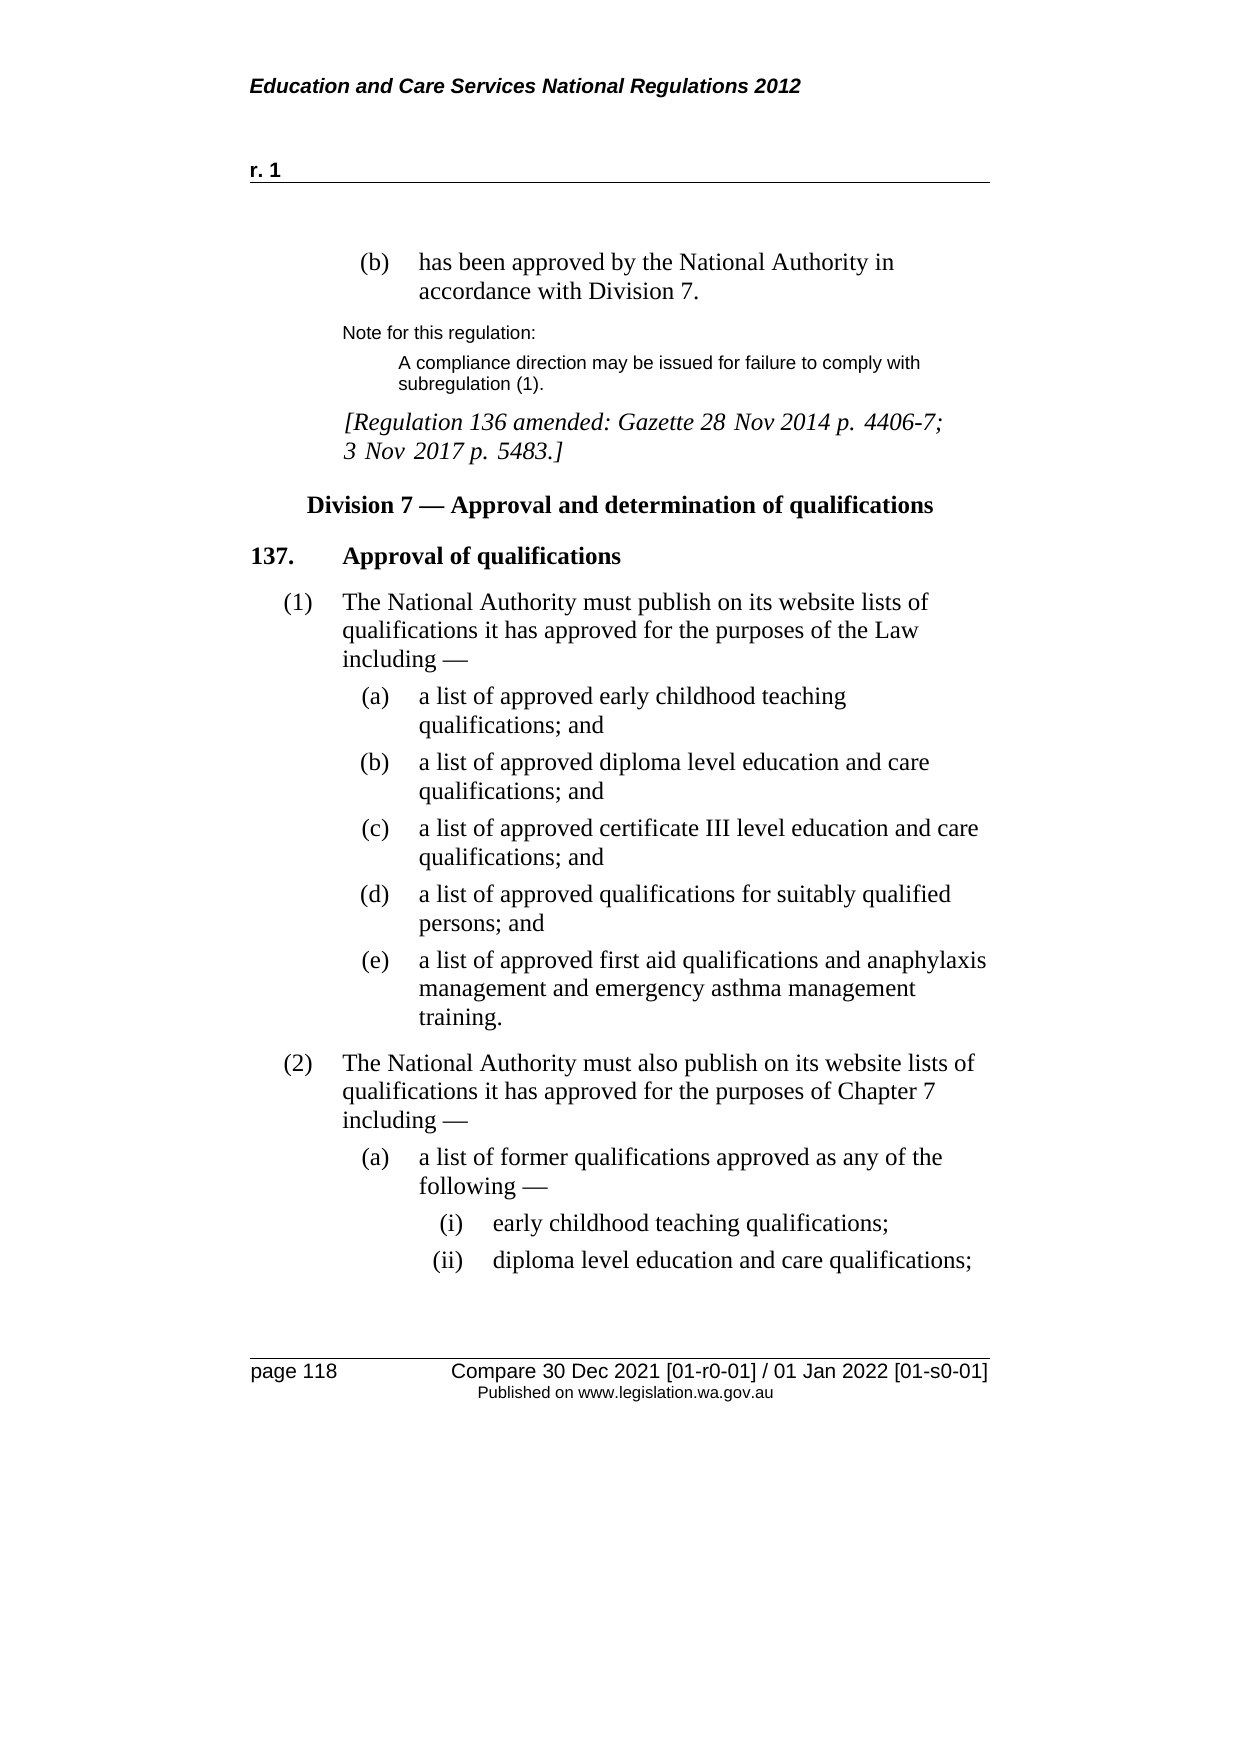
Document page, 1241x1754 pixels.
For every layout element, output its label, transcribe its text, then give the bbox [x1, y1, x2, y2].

text [Regulation 136 amended: Gazette 28 Nov 2014 p. 4406-7; 3 Nov 2017 p. 5483.] [250, 407, 990, 465]
text (c) a list of approved certificate III level education and care qualifications; and [250, 813, 990, 871]
text (a) a list of former qualifications approved as any of the following — [250, 1142, 990, 1200]
text (ii) diploma level education and care qualifications; [250, 1245, 990, 1274]
text (a) a list of approved early childhood teaching qualifications; and [250, 681, 990, 739]
subtitle Division 7 — Approval and determination of qualifications [250, 490, 990, 518]
text (d) a list of approved qualifications for suitably qualified persons; and [250, 879, 990, 936]
text (b) a list of approved diploma level education and care qualifications; and [250, 747, 990, 805]
text (b) has been approved by the National Authority in accordance with Division 7. [250, 247, 990, 305]
text (e) a list of approved first aid qualifications and anaphylaxis management and emergency asthma management training. [250, 945, 990, 1031]
text (i) early childhood teaching qualifications; [250, 1208, 990, 1237]
text (2) The National Authority must also publish on its website lists of qualifications it has approved for the purposes of Chapter 7 including — [250, 1048, 990, 1134]
subtitle 137. Approval of qualifications [250, 541, 990, 570]
text A compliance direction may be issued for failure to comply with subregulation (1). [250, 352, 990, 395]
text (1) The National Authority must publish on its website lists of qualifications it has approved for the purposes of the Law including — [250, 587, 990, 673]
subtitle Note for this regulation: [250, 322, 990, 343]
